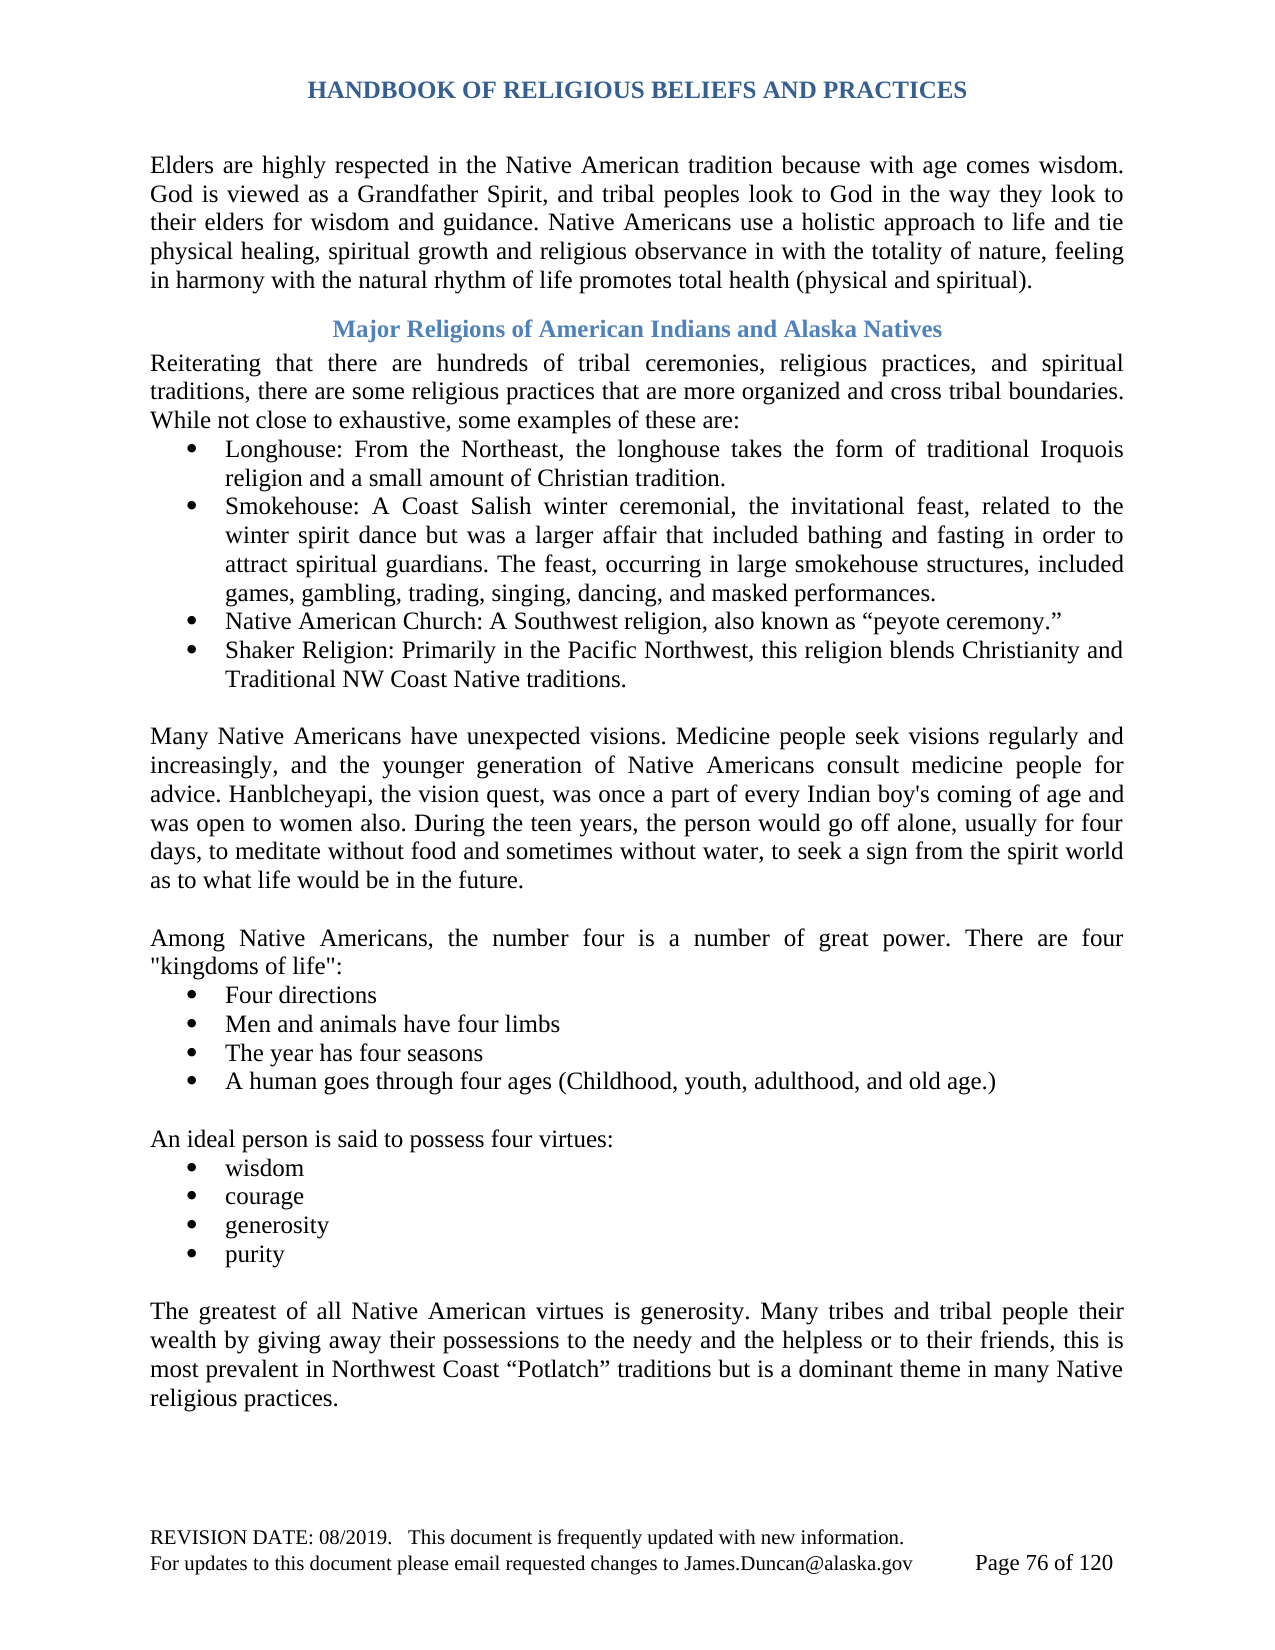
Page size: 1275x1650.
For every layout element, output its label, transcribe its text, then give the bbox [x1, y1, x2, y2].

list generosity [187, 1210, 1125, 1239]
list Longhouse: From the Northeast, the longhouse takes the form of traditional Iroquois religion and a small amount of Christian tradition. [187, 434, 1125, 491]
text Among Native Americans, the number four is a number of great power. There are four "kingdoms of life": [150, 923, 1125, 980]
list Four directions [187, 980, 1125, 1009]
list Native American Church: A Southwest religion, also known as “peyote ceremony.” [187, 606, 1125, 635]
text Reiterating that there are hundreds of tribal ceremonies, religious practices, and spiritual traditions, there are some religious practices that are more organized and cross tribal boundaries. While not close to exhaustive, some examples of these are: [150, 348, 1125, 434]
text The greatest of all Native American virtues is generosity. Many tribes and tribal people their wealth by giving away their possessions to the needy and the helpless or to their friends, this is most prevalent in Northwest Coast “Potlatch” traditions but is a dominant theme in many Native religious practices. [150, 1296, 1125, 1411]
subtitle Major Religions of American Indians and Alaska Natives [150, 314, 1125, 343]
text Elders are highly respected in the Native American tradition because with age comes wisdom. God is viewed as a Grandfather Spirit, and tribal peoples look to God in the way they look to their elders for wisdom and guidance. Native Americans use a holistic approach to life and tie physical healing, spiritual growth and religious observance in with the totality of nature, feeling in harmony with the natural rhythm of life promotes total health (physical and spiritual). [150, 150, 1125, 294]
text An ideal person is said to possess four virtues: [150, 1124, 1125, 1153]
list Shaker Religion: Primarily in the Pacific Northwest, this religion blends Christianity and Traditional NW Coast Native traditions. [187, 635, 1125, 693]
list Men and animals have four limbs [187, 1009, 1125, 1038]
list The year has four seasons [187, 1038, 1125, 1066]
text Many Native Americans have unexpected visions. Medicine people seek visions regularly and increasingly, and the younger generation of Native Americans consult medicine people for advice. Hanblcheyapi, the vision quest, was once a part of every Indian boy's coming of age and was open to women also. During the teen years, the person would go off alone, usually for four days, to meditate without food and sometimes without water, to seek a sign from the spirit world as to what life would be in the future. [150, 721, 1125, 894]
list wisdom [187, 1153, 1125, 1181]
list purity [187, 1239, 1125, 1268]
list A human goes through four ages (Childhood, youth, adulthood, and old age.) [187, 1066, 1125, 1095]
list Smokehouse: A Coast Salish winter ceremonial, the invitational feast, related to the winter spirit dance but was a larger affair that included bathing and fasting in order to attract spiritual guardians. The feast, occurring in large smokehouse structures, included games, gambling, trading, singing, dancing, and masked performances. [187, 491, 1125, 606]
list courage [187, 1181, 1125, 1210]
